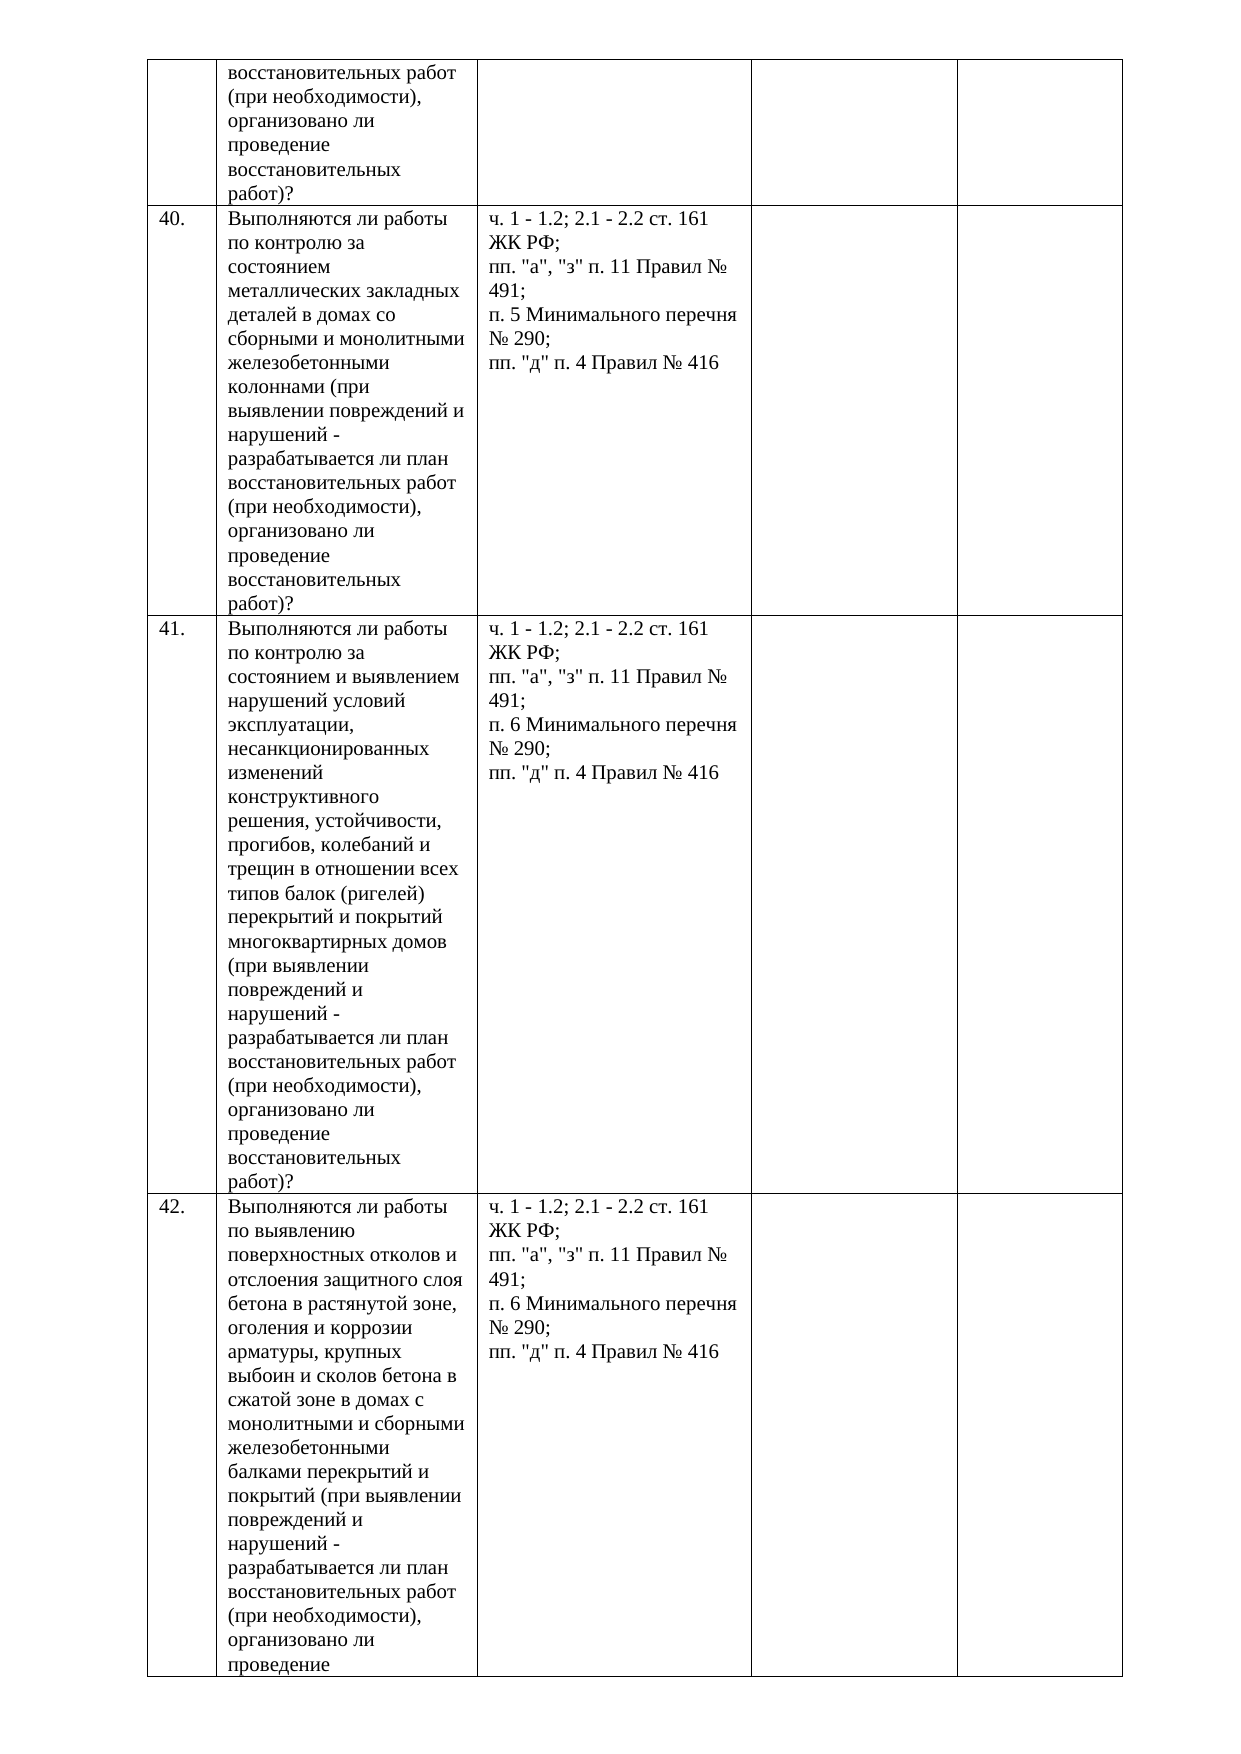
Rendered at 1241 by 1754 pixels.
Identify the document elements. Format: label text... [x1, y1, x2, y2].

table_cell [752, 616, 957, 1193]
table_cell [478, 60, 751, 204]
table_cell [148, 206, 216, 615]
table_cell [958, 1194, 1122, 1676]
table_cell [752, 60, 957, 204]
table_cell ч. 1 - 1.2; 2.1 - 2.2 ст. 161 ЖК РФ; пп. "а", "з" п. 11 Правил № 491; п. 6 Минимального перечня № 290; пп. "д" п. 4 Правил № 416 [478, 616, 751, 1193]
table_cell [478, 1194, 751, 1676]
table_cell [217, 1194, 477, 1676]
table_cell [217, 60, 477, 204]
table_cell [148, 60, 216, 204]
table_cell Выполняются ли работы по контролю за состоянием и выявлением нарушений условий эксплуатации, несанкционированных изменений конструктивного решения, устойчивости, прогибов, колебаний и трещин в отношении всех типов балок (ригелей) перекрытий и покрытий многоквартирных домов (при выявлении повреждений и нарушений - разрабатывается ли план восстановительных работ (при необходимости), организовано ли проведение восстановительных работ)? [217, 616, 477, 1193]
table_cell ч. 1 - 1.2; 2.1 - 2.2 ст. 161 ЖК РФ; пп. "а", "з" п. 11 Правил № 491; п. 5 Минимального перечня № 290; пп. "д" п. 4 Правил № 416 [478, 206, 751, 615]
table_cell Выполняются ли работы по контролю за состоянием металлических закладных деталей в домах со сборными и монолитными железобетонными колоннами (при выявлении повреждений и нарушений - разрабатывается ли план восстановительных работ (при необходимости), организовано ли проведение восстановительных работ)? [217, 206, 477, 615]
table_cell [752, 1194, 957, 1676]
table_cell [148, 616, 216, 1193]
table_cell [148, 1194, 216, 1676]
table_cell [958, 60, 1122, 204]
table_cell [752, 206, 957, 615]
table_cell [958, 206, 1122, 615]
table_cell [958, 616, 1122, 1193]
